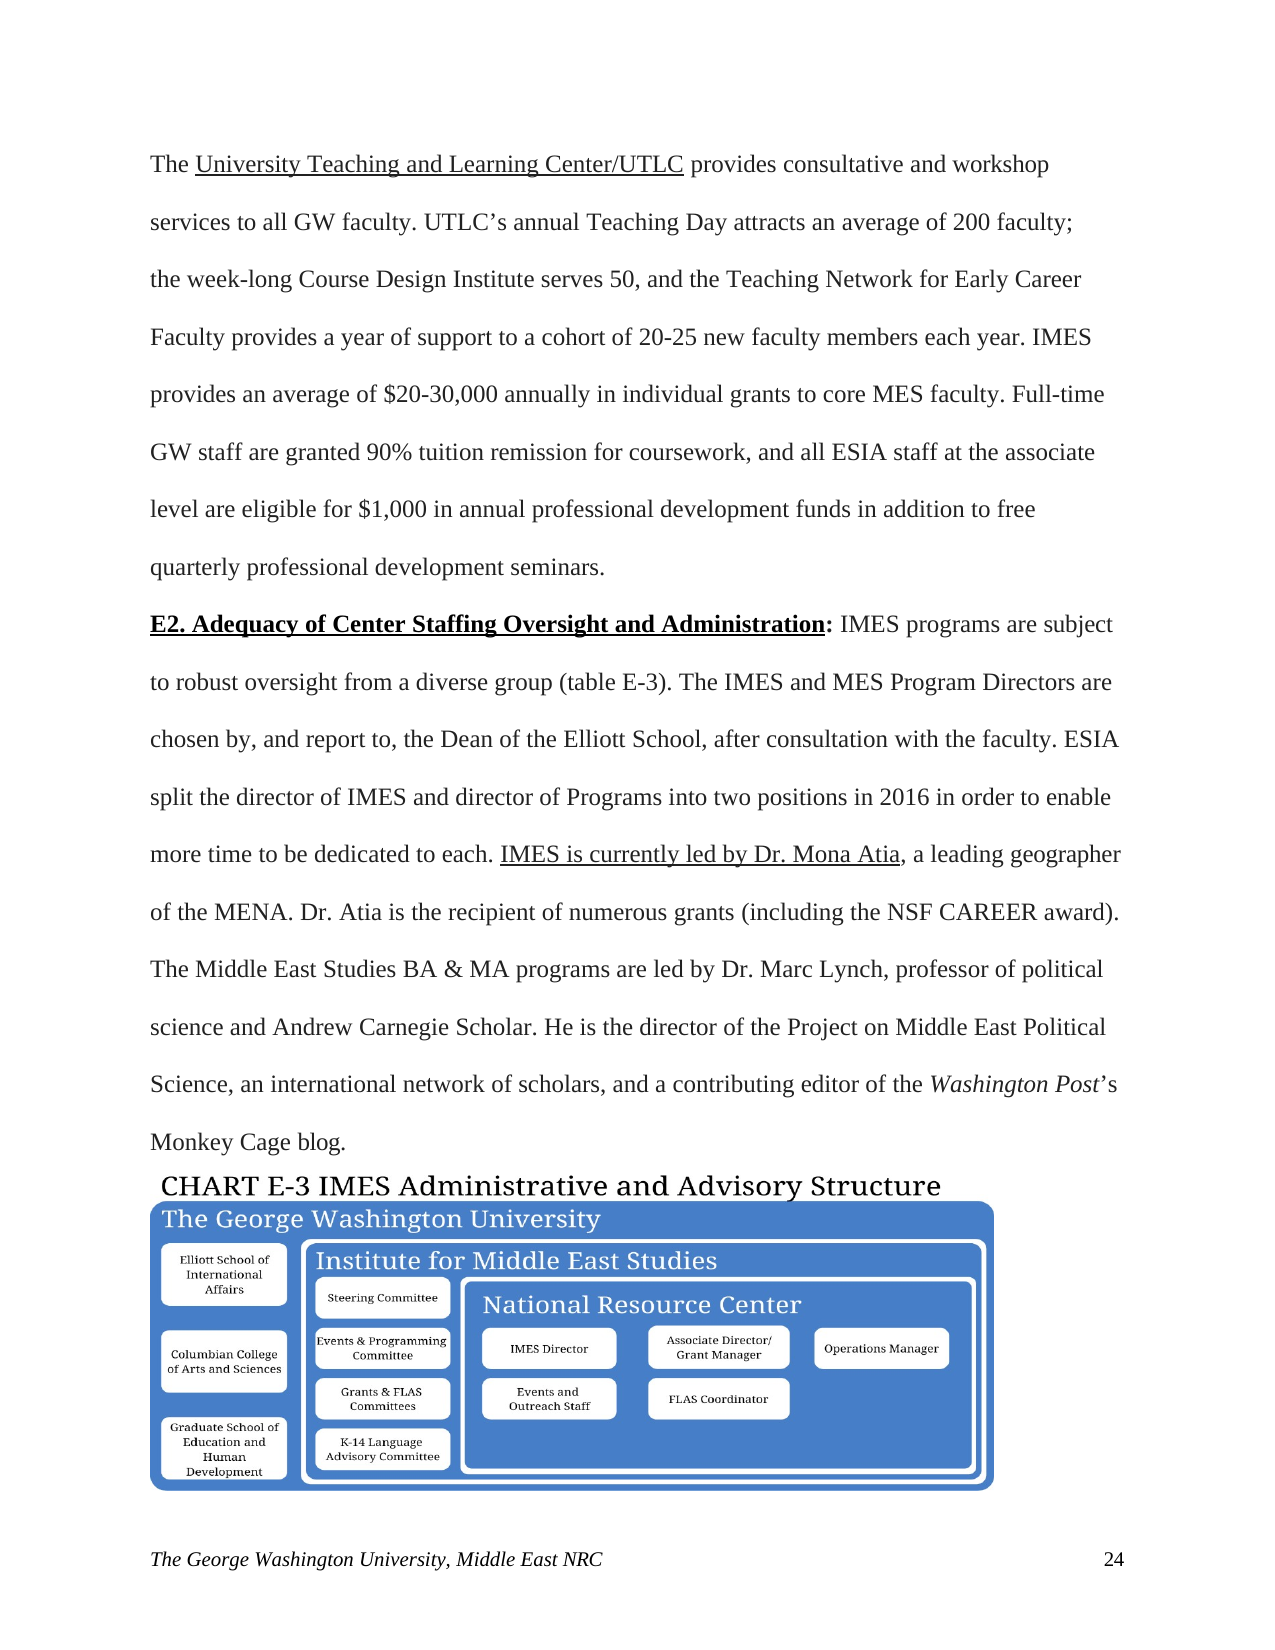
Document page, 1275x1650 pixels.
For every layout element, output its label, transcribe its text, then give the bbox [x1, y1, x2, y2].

text The University Teaching and Learning Center/UTLC provides consultative and workshop [150, 149, 1194, 178]
text services to all GW faculty. UTLC’s annual Teaching Day attracts an average of 200 faculty; the week-long Course Design Institute serves 50, and the Teaching Network for Early Career Faculty provides a year of support to a cohort of 20-25 new faculty members each year. IMES provides an average of $20-30,000 annually in individual grants to core MES faculty. Full-time GW staff are granted 90% tuition remission for coursework, and all ESIA staff at the associate level are eligible for $1,000 in annual professional development funds in addition to free quarterly professional development seminars. [150, 207, 1109, 581]
text to robust oversight from a diverse group (table E-3). The IMES and MES Program Directors are chosen by, and report to, the Dean of the Elliott School, after consultation with the faculty. ESIA split the director of IMES and director of Programs into two positions in 2016 in order to enable more time to be dedicated to each. IMES is currently led by Dr. Mona Atia, a leading geographer [150, 667, 1124, 868]
text of the MENA. Dr. Atia is the recipient of numerous grants (including the NSF CAREER award). The Middle East Studies BA & MA programs are led by Dr. Marc Lynch, professor of political science and Andrew Carnegie Scholar. He is the director of the Project on Middle East Political Science, an international network of scholars, and a contributing editor of the Washington Post’s [150, 897, 1124, 1098]
text E2. Adequacy of Center Staffing Oversight and Administration: IMES programs are subject [150, 609, 1194, 638]
picture [150, 1175, 994, 1491]
text Monkey Cage blog. [150, 1127, 1194, 1156]
